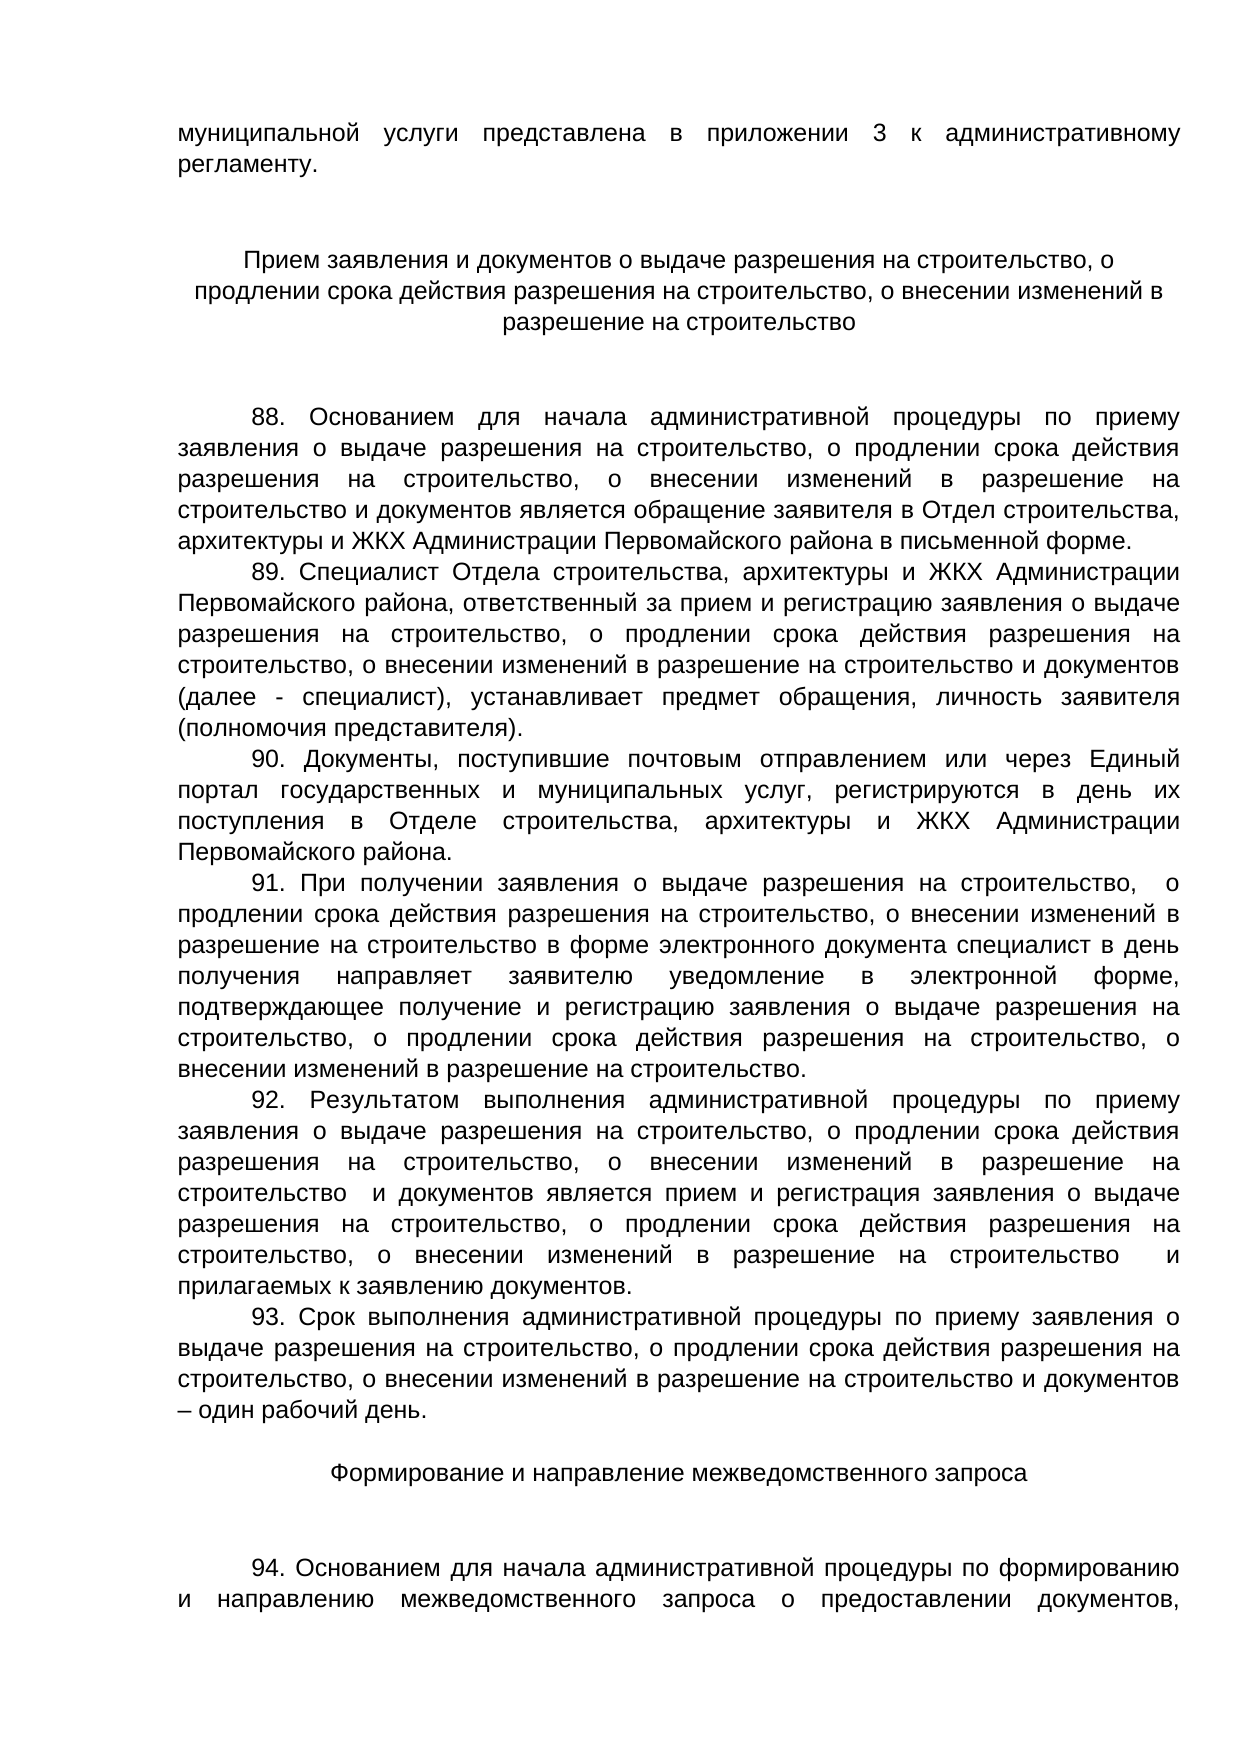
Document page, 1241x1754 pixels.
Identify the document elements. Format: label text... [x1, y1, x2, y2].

text 92. Результатом выполнения административной процедуры по приему заявления о выдаче разрешения на строительство, о продлении срока действия разрешения на строительство, о внесении изменений в разрешение на строительство и документов является прием и регистрация заявления о выдаче разрешения на строительство, о продлении срока действия разрешения на строительство, о внесении изменений в разрешение на строительство и прилагаемых к заявлению документов. [177, 1085, 1181, 1300]
text 89. Специалист Отдела строительства, архитектуры и ЖКХ Администрации Первомайского района, ответственный за прием и регистрацию заявления о выдаче разрешения на строительство, о продлении срока действия разрешения на строительство, о внесении изменений в разрешение на строительство и документов (далее - специалист), устанавливает предмет обращения, личность заявителя (полномочия представителя). [177, 557, 1181, 741]
text Формирование и направление межведомственного запроса [177, 1457, 1181, 1486]
text 91. При получении заявления о выдаче разрешения на строительство, о продлении срока действия разрешения на строительство, о внесении изменений в разрешение на строительство в форме электронного документа специалист в день получения направляет заявителю уведомление в электронной форме, подтверждающее получение и регистрацию заявления о выдаче разрешения на строительство, о продлении срока действия разрешения на строительство, о внесении изменений в разрешение на строительство. [177, 868, 1181, 1083]
text 93. Срок выполнения административной процедуры по приему заявления о выдаче разрешения на строительство, о продлении срока действия разрешения на строительство, о внесении изменений в разрешение на строительство и документов – один рабочий день. [177, 1302, 1181, 1424]
text 90. Документы, поступившие почтовым отправлением или через Единый портал государственных и муниципальных услуг, регистрируются в день их поступления в Отделе строительства, архитектуры и ЖКХ Администрации Первомайского района. [177, 743, 1181, 865]
text Прием заявления и документов о выдаче разрешения на строительство, о продлении срока действия разрешения на строительство, о внесении изменений в разрешение на строительство [177, 244, 1181, 335]
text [177, 1553, 1181, 1613]
text 88. Основанием для начала административной процедуры по приему заявления о выдаче разрешения на строительство, о продлении срока действия разрешения на строительство, о внесении изменений в разрешение на строительство и документов является обращение заявителя в Отдел строительства, архитектуры и ЖКХ Администрации Первомайского района в письменной форме. [177, 402, 1181, 555]
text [177, 118, 1181, 178]
